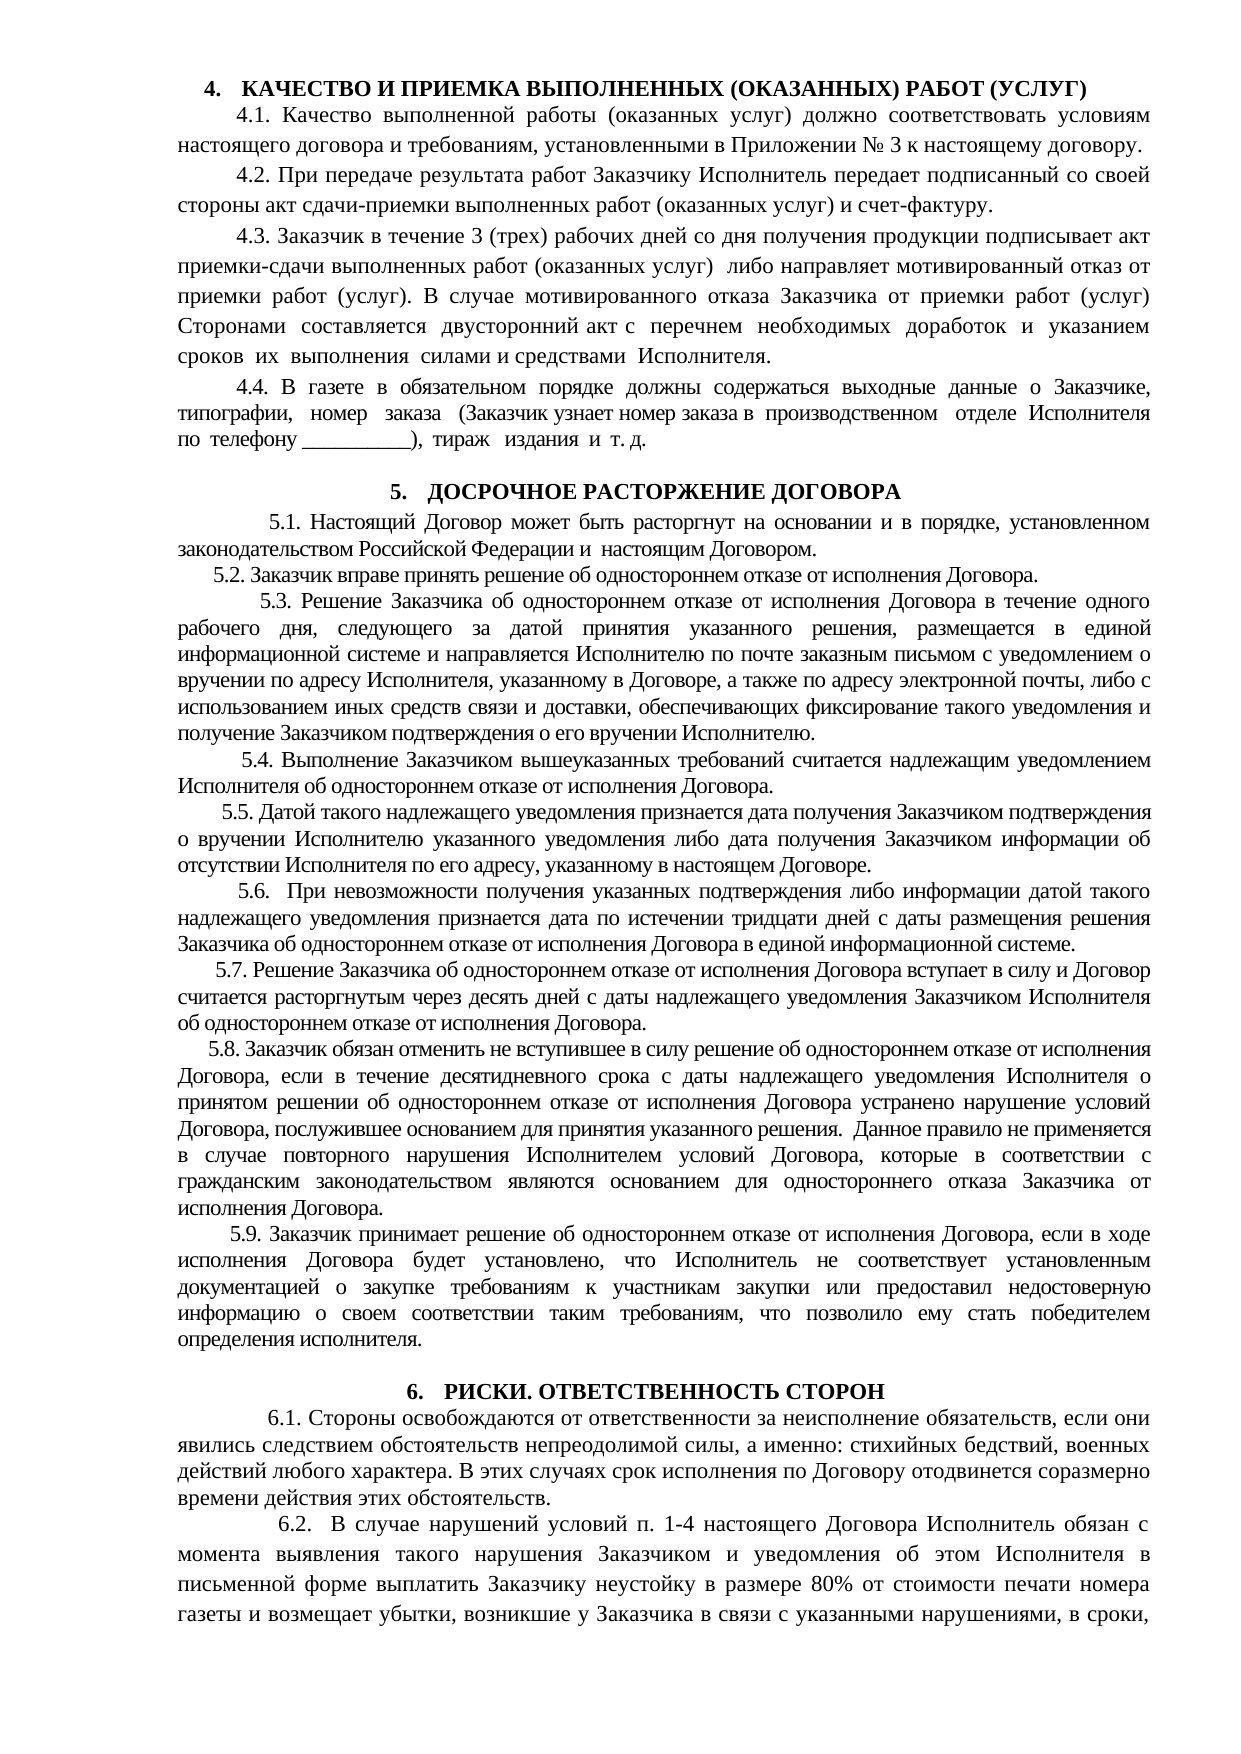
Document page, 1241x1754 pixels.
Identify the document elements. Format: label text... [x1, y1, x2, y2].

text 4.3. Заказчик в течение 3 (трех) рабочих дней со дня получения продукции подписывает акт приемки-сдачи выполненных работ (оказанных услуг) либо направляет мотивированный отказ от приемки работ (услуг). В случае мотивированного отказа Заказчика от приемки работ (услуг) Сторонами составляется двусторонний акт с перечнем необходимых доработок и указанием сроков их выполнения силами и средствами Исполнителя. [177, 222, 1152, 369]
text 5.2. Заказчик вправе принять решение об одностороннем отказе от исполнения Договора. [177, 561, 1152, 587]
list РИСКИ. ОТВЕТСТВЕННОСТЬ СТОРОН [140, 1378, 1152, 1404]
text 5.8. Заказчик обязан отменить не вступившее в силу решение об одностороннем отказе от исполнения Договора, если в течение десятидневного срока с даты надлежащего уведомления Исполнителя о принятом решении об одностороннем отказе от исполнения Договора устранено нарушение условий Договора, послужившее основанием для принятия указанного решения. Данное правило не применяется в случае повторного нарушения Исполнителем условий Договора, которые в соответствии с гражданским законодательством являются основанием для одностороннего отказа Заказчика от исполнения Договора. [177, 1036, 1152, 1220]
text 5.9. Заказчик принимает решение об одностороннем отказе от исполнения Договора, если в ходе исполнения Договора будет установлено, что Исполнитель не соответствует установленным документацией о закупке требованиям к участникам закупки или предоставил недостоверную информацию о своем соответствии таким требованиям, что позволило ему стать победителем определения исполнителя. [177, 1220, 1152, 1352]
text 4.1. Качество выполненной работы (оказанных услуг) должно соответствовать условиям настоящего договора и требованиям, установленными в Приложении № 3 к настоящему договору. [177, 101, 1152, 157]
list ДОСРОЧНОЕ РАСТОРЖЕНИЕ ДОГОВОРА [140, 478, 1152, 504]
text 4.2. При передаче результата работ Заказчику Исполнитель передает подписанный со своей стороны акт сдачи-приемки выполненных работ (оказанных услуг) и счет-фактуру. [177, 161, 1152, 218]
text 6.1. Стороны освобождаются от ответственности за неисполнение обязательств, если они явились следствием обстоятельств непреодолимой силы, а именно: стихийных бедствий, военных действий любого характера. В этих случаях срок исполнения по Договору отодвинется соразмерно времени действия этих обстоятельств. [177, 1404, 1152, 1510]
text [177, 1510, 1152, 1627]
list В газете в обязательном порядке должны содержаться выходные данные о Заказчике, типографии, номер заказа (Заказчик узнает номер заказа в производственном отделе Исполнителя по телефону __________), тираж издания и т. д. [177, 373, 1152, 452]
text 5.7. Решение Заказчика об одностороннем отказе от исполнения Договора вступает в силу и Договор считается расторгнутым через десять дней с даты надлежащего уведомления Заказчиком Исполнителя об одностороннем отказе от исполнения Договора. [177, 956, 1152, 1036]
text 5.4. Выполнение Заказчиком вышеуказанных требований считается надлежащим уведомлением Исполнителя об одностороннем отказе от исполнения Договора. [177, 746, 1152, 798]
text 5.1. Настоящий Договор может быть расторгнут на основании и в порядке, установленном законодательством Российской Федерации и настоящим Договором. [177, 508, 1152, 561]
text 5.6. При невозможности получения указанных подтверждения либо информации датой такого надлежащего уведомления признается дата по истечении тридцати дней с даты размещения решения Заказчика об одностороннем отказе от исполнения Договора в единой информационной системе. [177, 877, 1152, 956]
text 5.5. Датой такого надлежащего уведомления признается дата получения Заказчиком подтверждения о вручении Исполнителю указанного уведомления либо дата получения Заказчиком информации об отсутствии Исполнителя по его адресу, указанному в настоящем Договоре. [177, 798, 1152, 877]
list КАЧЕСТВО И ПРИЕМКА ВЫПОЛНЕННЫХ (ОКАЗАННЫХ) РАБОТ (УСЛУГ) [140, 74, 1152, 101]
text 5.3. Решение Заказчика об одностороннем отказе от исполнения Договора в течение одного рабочего дня, следующего за датой принятия указанного решения, размещается в единой информационной системе и направляется Исполнителю по почте заказным письмом с уведомлением о вручении по адресу Исполнителя, указанному в Договоре, а также по адресу электронной почты, либо с использованием иных средств связи и доставки, обеспечивающих фиксирование такого уведомления и получение Заказчиком подтверждения о его вручении Исполнителю. [177, 587, 1152, 746]
